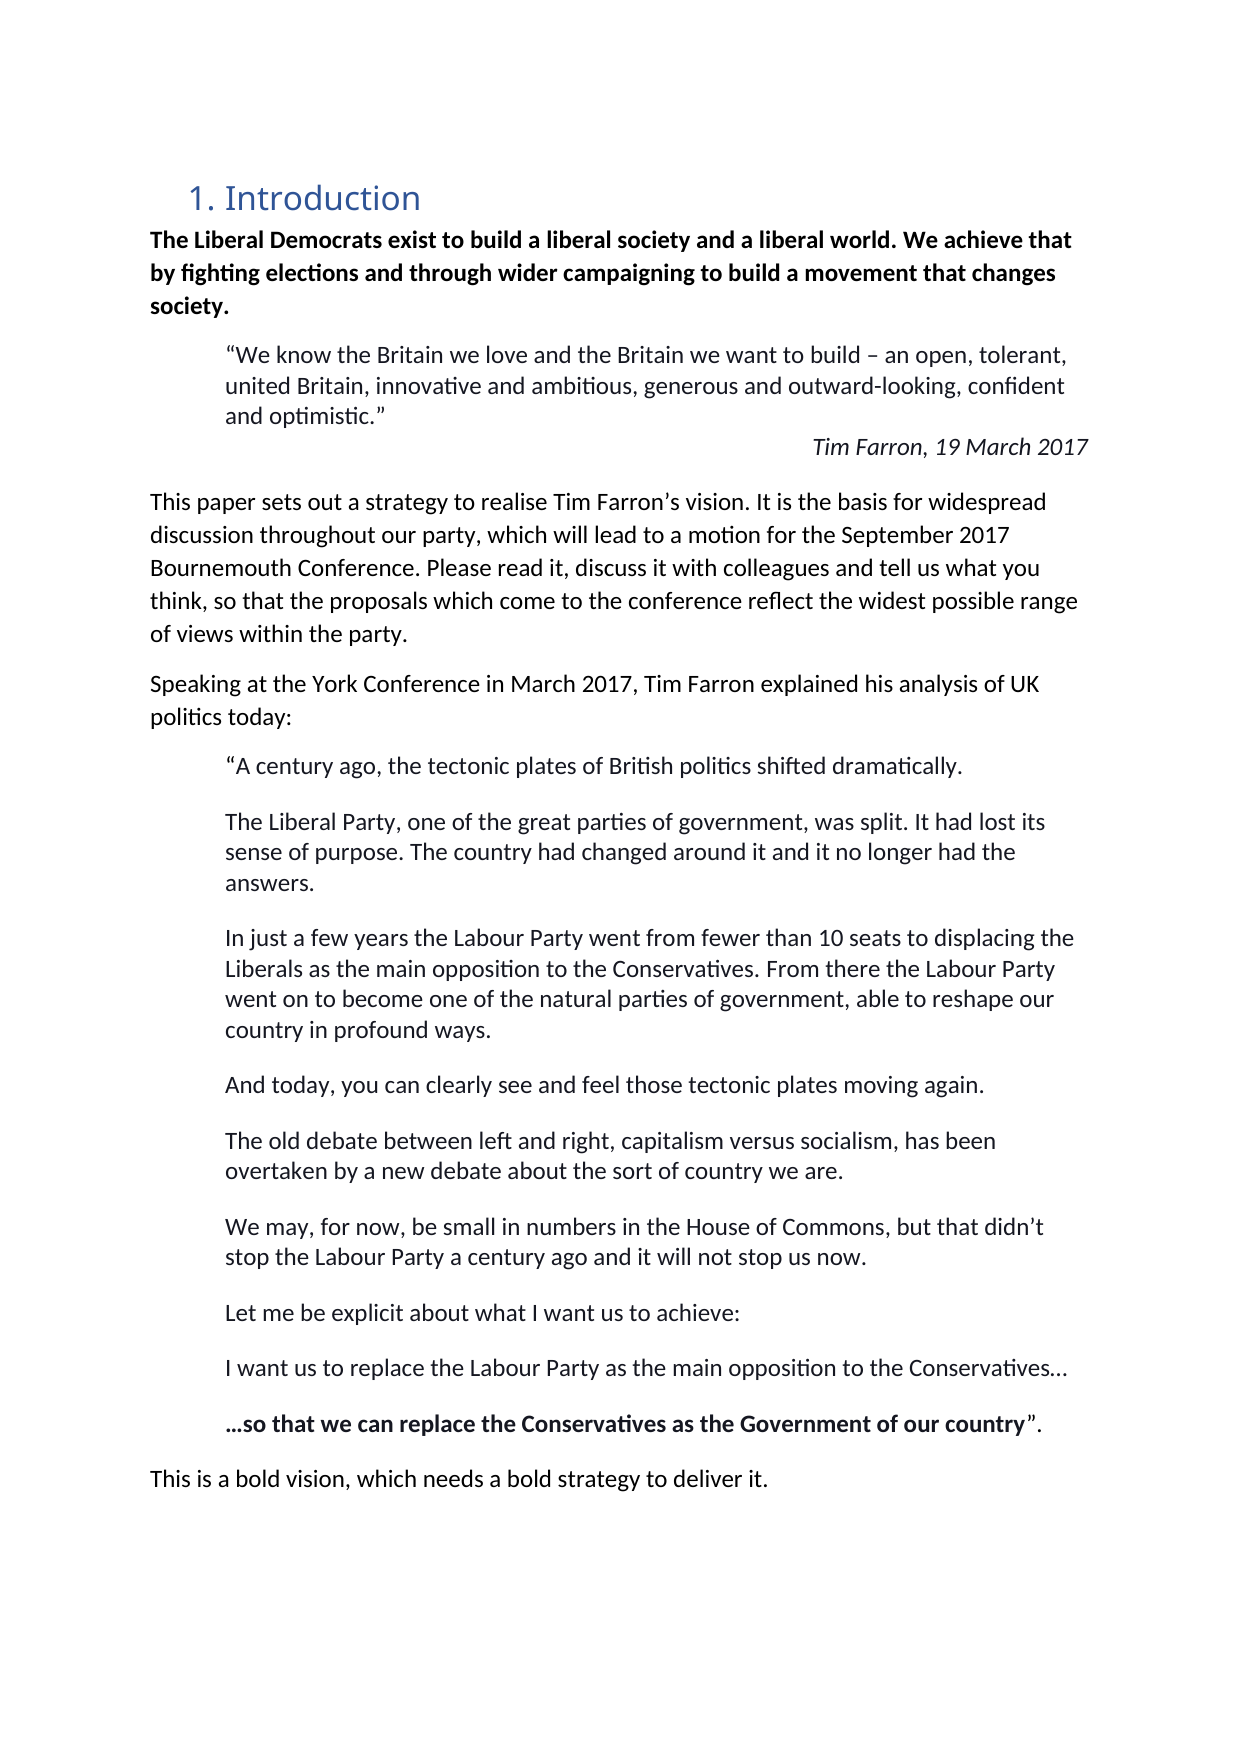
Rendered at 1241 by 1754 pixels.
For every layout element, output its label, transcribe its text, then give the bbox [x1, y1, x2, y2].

text I want us to replace the Labour Party as the main opposition to the Conservatives… [225, 1352, 1090, 1383]
subtitle Introduction [187, 175, 1090, 220]
text “A century ago, the tectonic plates of British politics shifted dramatically. [225, 750, 1090, 781]
text In just a few years the Labour Party went from fewer than 10 seats to displacing the Liberals as the main opposition to the Conservatives. From there the Labour Party went on to become one of the natural parties of government, able to reshape our country in profound ways. [225, 922, 1090, 1044]
text …so that we can replace the Conservatives as the Government of our country”. [225, 1408, 1090, 1438]
text We may, for now, be small in numbers in the House of Commons, but that didn’t stop the Labour Party a century ago and it will not stop us now. [225, 1211, 1090, 1272]
text This is a bold vision, which needs a bold strategy to deliver it. [150, 1463, 1090, 1494]
text This paper sets out a strategy to realise Tim Farron’s vision. It is the basis for widespread discussion throughout our party, which will lead to a motion for the September 2017 Bournemouth Conference. Please read it, discuss it with colleagues and tell us what you think, so that the proposals which come to the conference reflect the widest possible range of views within the party. [150, 486, 1090, 649]
text And today, you can clearly see and feel those tectonic plates moving again. [225, 1069, 1090, 1100]
text Let me be explicit about what I want us to achieve: [225, 1297, 1090, 1327]
text The old debate between left and right, capitalism versus socialism, has been overtaken by a new debate about the sort of country we are. [225, 1125, 1090, 1186]
text Speaking at the York Conference in March 2017, Tim Farron explained his analysis of UK politics today: [150, 668, 1090, 731]
text Tim Farron, 19 March 2017 [225, 431, 1090, 461]
text “We know the Britain we love and the Britain we want to build – an open, tolerant, united Britain, innovative and ambitious, generous and outward-looking, confident and optimistic.” [225, 339, 1090, 431]
text The Liberal Party, one of the great parties of government, was split. It had lost its sense of purpose. The country had changed around it and it no longer had the answers. [225, 806, 1090, 897]
text The Liberal Democrats exist to build a liberal society and a liberal world. We achieve that by fighting elections and through wider campaigning to build a movement that changes society. [150, 224, 1090, 320]
